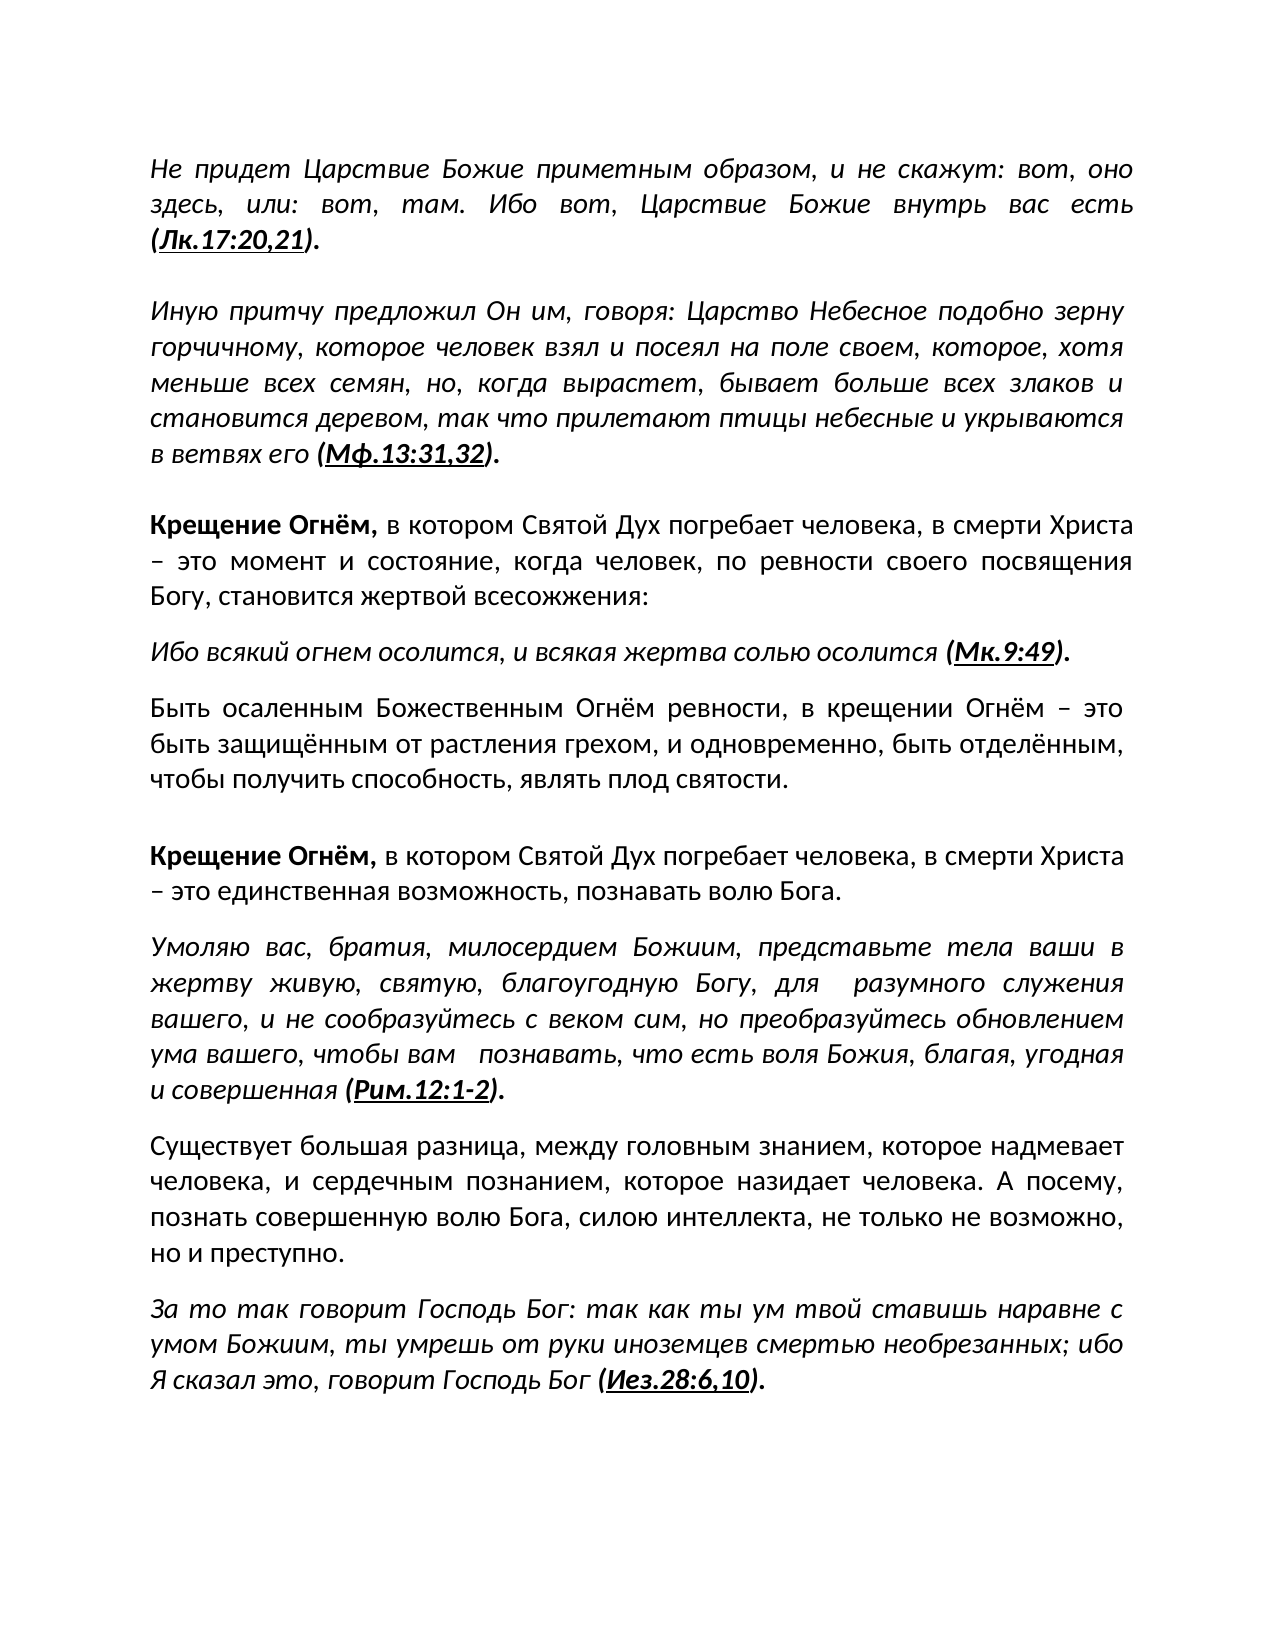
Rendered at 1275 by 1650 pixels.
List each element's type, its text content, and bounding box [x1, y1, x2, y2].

text За то так говорит Господь Бог: так как ты ум твой ставишь наравне с умом Божиим, ты умрешь от руки иноземцев смертью необрезанных; ибо Я сказал это, говорит Господь Бог (Иез.28:6,10). [150, 1290, 1125, 1397]
text Крещение Огнём, в котором Святой Дух погребает человека, в смерти Христа – это единственная возможность, познавать волю Бога. [150, 837, 1125, 908]
text Крещение Огнём, в котором Святой Дух погребает человека, в смерти Христа – это момент и состояние, когда человек, по ревности своего посвящения Богу, становится жертвой всесожжения: [150, 506, 1134, 613]
text Быть осаленным Божественным Огнём ревности, в крещении Огнём – это быть защищённым от растления грехом, и одновременно, быть отделённым, чтобы получить способность, являть плод святости. [150, 689, 1125, 796]
text Ибо всякий огнем осолится, и всякая жертва солью осолится (Мк.9:49). [150, 633, 1125, 669]
text Умоляю вас, братия, милосердием Божиим, представьте тела ваши в жертву живую, святую, благоугодную Богу, для разумного служения вашего, и не сообразуйтесь с веком сим, но преобразуйтесь обновлением ума вашего, чтобы вам познавать, что есть воля Божия, благая, угодная и совершенная (Рим.12:1-2). [150, 928, 1125, 1107]
text Существует большая разница, между головным знанием, которое надмевает человека, и сердечным познанием, которое назидает человека. А посему, познать совершенную волю Бога, силою интеллекта, не только не возможно, но и преступно. [150, 1127, 1125, 1269]
text Не придет Царствие Божие приметным образом, и не скажут: вот, оно здесь, или: вот, там. Ибо вот, Царствие Божие внутрь вас есть (Лк.17:20,21). [150, 150, 1134, 257]
text Иную притчу предложил Он им, говоря: Царство Небесное подобно зерну горчичному, которое человек взял и посеял на поле своем, которое, хотя меньше всех семян, но, когда вырастет, бывает больше всех злаков и становится деревом, так что прилетают птицы небесные и укрываются в ветвях его (Мф.13:31,32). [150, 292, 1125, 471]
